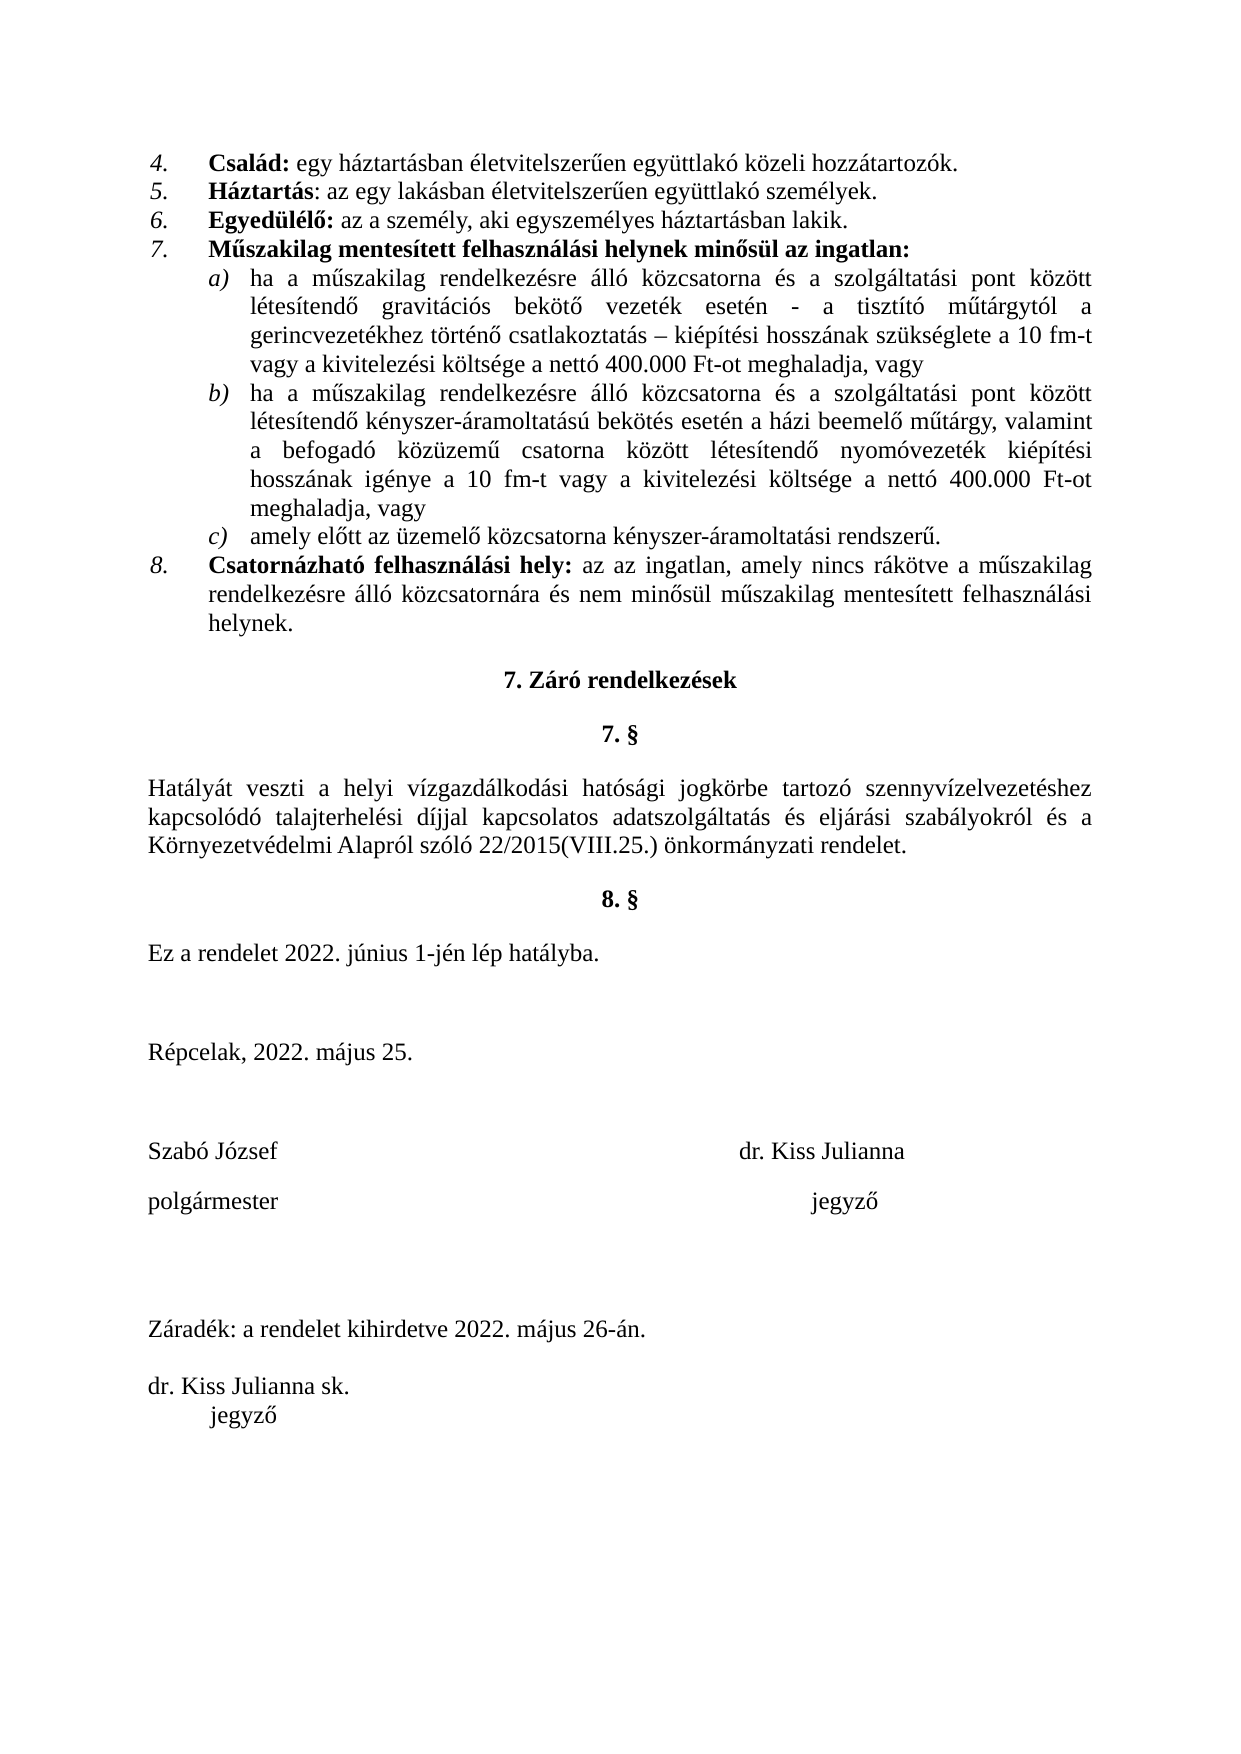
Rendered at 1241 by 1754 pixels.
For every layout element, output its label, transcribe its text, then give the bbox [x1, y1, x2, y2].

text dr. Kiss Julianna sk. [148, 1371, 1093, 1400]
text 7. § [148, 719, 1093, 748]
text b) ha a műszakilag rendelkezésre álló közcsatorna és a szolgáltatási pont között létesítendő kényszer-áramoltatású bekötés esetén a házi beemelő műtárgy, valamint a befogadó közüzemű csatorna között létesítendő nyomóvezeték kiépítési hosszának igénye a 10 fm-t vagy a kivitelezési költsége a nettó 400.000 Ft-ot meghaladja, vagy [208, 378, 1093, 521]
text Záradék: a rendelet kihirdetve 2022. május 26-án. [148, 1314, 1093, 1343]
text a) ha a műszakilag rendelkezésre álló közcsatorna és a szolgáltatási pont között létesítendő gravitációs bekötő vezeték esetén - a tisztító műtárgytól a gerincvezetékhez történő csatlakoztatás – kiépítési hosszának szükséglete a 10 fm-t vagy a kivitelezési költsége a nettó 400.000 Ft-ot meghaladja, vagy [208, 263, 1093, 378]
text Szabó József dr. Kiss Julianna [148, 1136, 1093, 1165]
text 8. § [148, 884, 1093, 913]
text polgármester jegyző [148, 1186, 1093, 1215]
text Hatályát veszti a helyi vízgazdálkodási hatósági jogkörbe tartozó szennyvízelvezetéshez kapcsolódó talajterhelési díjjal kapcsolatos adatszolgáltatás és eljárási szabályokról és a Környezetvédelmi Alapról szóló 22/2015(VIII.25.) önkormányzati rendelet. [148, 773, 1093, 859]
text Répcelak, 2022. május 25. [148, 1037, 1093, 1066]
text c) amely előtt az üzemelő közcsatorna kényszer-áramoltatási rendszerű. [208, 521, 1093, 550]
text 7. Záró rendelkezések [148, 666, 1093, 694]
text 7. Műszakilag mentesített felhasználási helynek minősül az ingatlan: [150, 234, 1093, 263]
text Ez a rendelet 2022. június 1-jén lép hatályba. [148, 938, 1093, 967]
text 6. Egyedülélő: az a személy, aki egyszemélyes háztartásban lakik. [150, 205, 1093, 234]
text 4. Család: egy háztartásban életvitelszerűen együttlakó közeli hozzátartozók. [150, 148, 1093, 176]
text 5. Háztartás: az egy lakásban életvitelszerűen együttlakó személyek. [150, 176, 1093, 205]
text jegyző [148, 1400, 1093, 1429]
text 8. Csatornázható felhasználási hely: az az ingatlan, amely nincs rákötve a műszakilag rendelkezésre álló közcsatornára és nem minősül műszakilag mentesített felhasználási helynek. [150, 550, 1093, 636]
